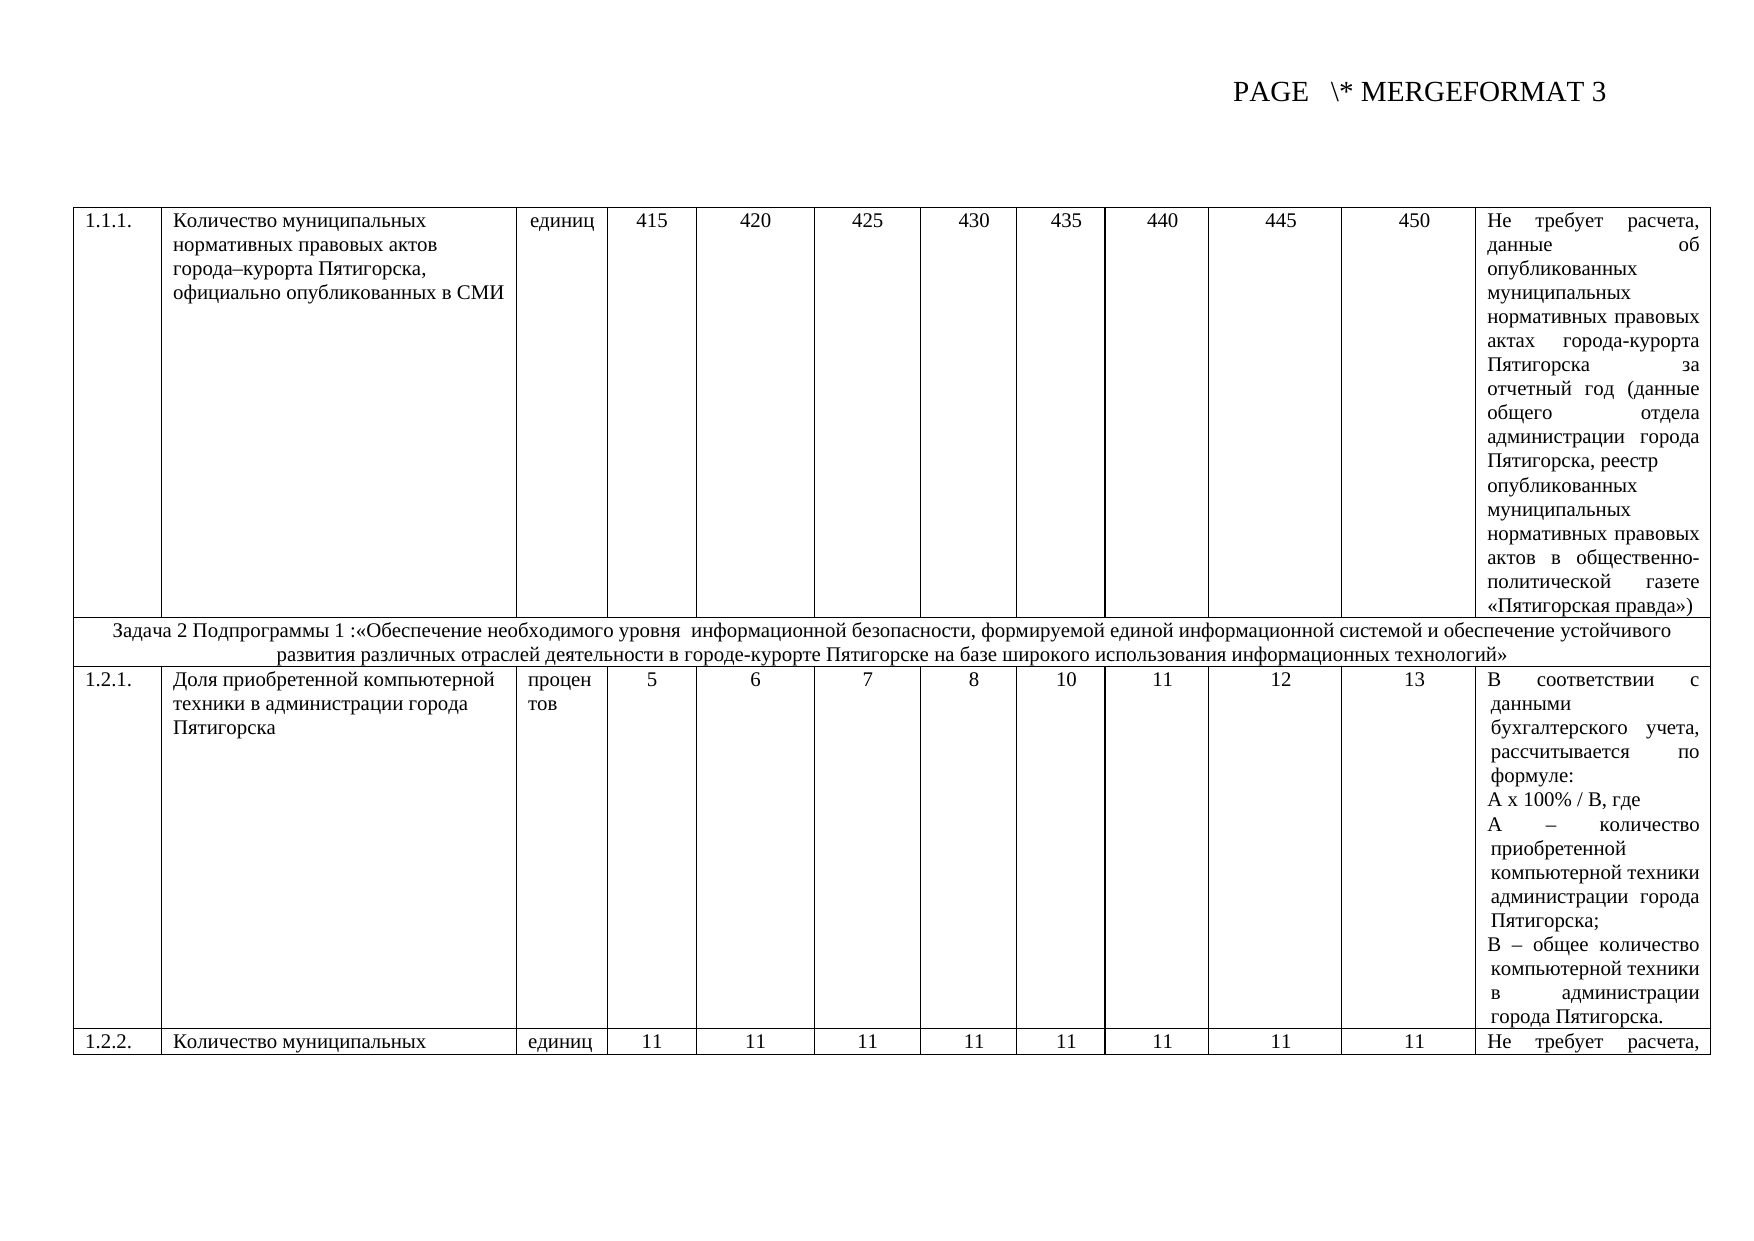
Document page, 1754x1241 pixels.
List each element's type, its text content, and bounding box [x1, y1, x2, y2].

table_cell 8 [921, 667, 1016, 1028]
table_cell Не требует расчета, данные об опубликованных муниципальных нормативных правовых актах города-курорта Пятигорска за отчетный год (данные общего отдела администрации города Пятигорска, реестр опубликованных муниципальных нормативных правовых актов в общественно-политической газете «Пятигорская правда») [1476, 208, 1710, 617]
table_cell 440 [1106, 208, 1208, 617]
table_cell 1.2.2. [74, 1029, 161, 1054]
table_cell 11 [608, 1029, 696, 1054]
table_cell 11 [815, 1029, 920, 1054]
table_cell 450 [1342, 208, 1475, 617]
table_cell 11 [1106, 667, 1208, 1028]
table_cell 415 [608, 208, 696, 617]
table_cell 10 [1017, 667, 1104, 1028]
table_cell 11 [1106, 1029, 1208, 1054]
table_cell 11 [1017, 1029, 1104, 1054]
table_cell 13 [1342, 667, 1475, 1028]
table_cell 420 [697, 208, 814, 617]
table_cell единиц [517, 1029, 607, 1054]
table_cell 11 [1209, 1029, 1341, 1054]
table_cell 445 [1209, 208, 1341, 617]
table_cell 435 [1017, 208, 1104, 617]
table_cell 5 [608, 667, 696, 1028]
table_cell 425 [815, 208, 920, 617]
table_cell процентов [517, 667, 607, 1028]
table_cell 6 [697, 667, 814, 1028]
table_cell Доля приобретенной компьютерной техники в администрации города Пятигорска [162, 667, 516, 1028]
table_cell единиц [517, 208, 607, 617]
table_cell Задача 2 Подпрограммы 1 :«Обеспечение необходимого уровня информационной безопасности, формируемой единой информационной системой и обеспечение устойчивого развития различных отраслей деятельности в городе-курорте Пятигорске на базе широкого использования информационных технологий» [74, 618, 1710, 666]
table_cell 430 [921, 208, 1016, 617]
table_cell Количество муниципальных нормативных правовых актов города–курорта Пятигорска, официально опубликованных в СМИ [162, 208, 516, 617]
table_cell 1.2.1. [74, 667, 161, 1028]
table_cell 7 [815, 667, 920, 1028]
table_cell В соответствии с данными бухгалтерского учета, рассчитывается по формуле: A x 100% / B, где A – количество приобретенной компьютерной техники администрации города Пятигорска; B – общее количество компьютерной техники в администрации города Пятигорска. [1476, 667, 1710, 1028]
table_cell 11 [921, 1029, 1016, 1054]
table_cell 12 [1209, 667, 1341, 1028]
table_cell 11 [1342, 1029, 1475, 1054]
table_cell 11 [697, 1029, 814, 1054]
table_cell Количество муниципальных автоматизированных информационных систем в администрации города Пятигорска [162, 1029, 516, 1054]
table_cell 1.1.1. [74, 208, 161, 617]
